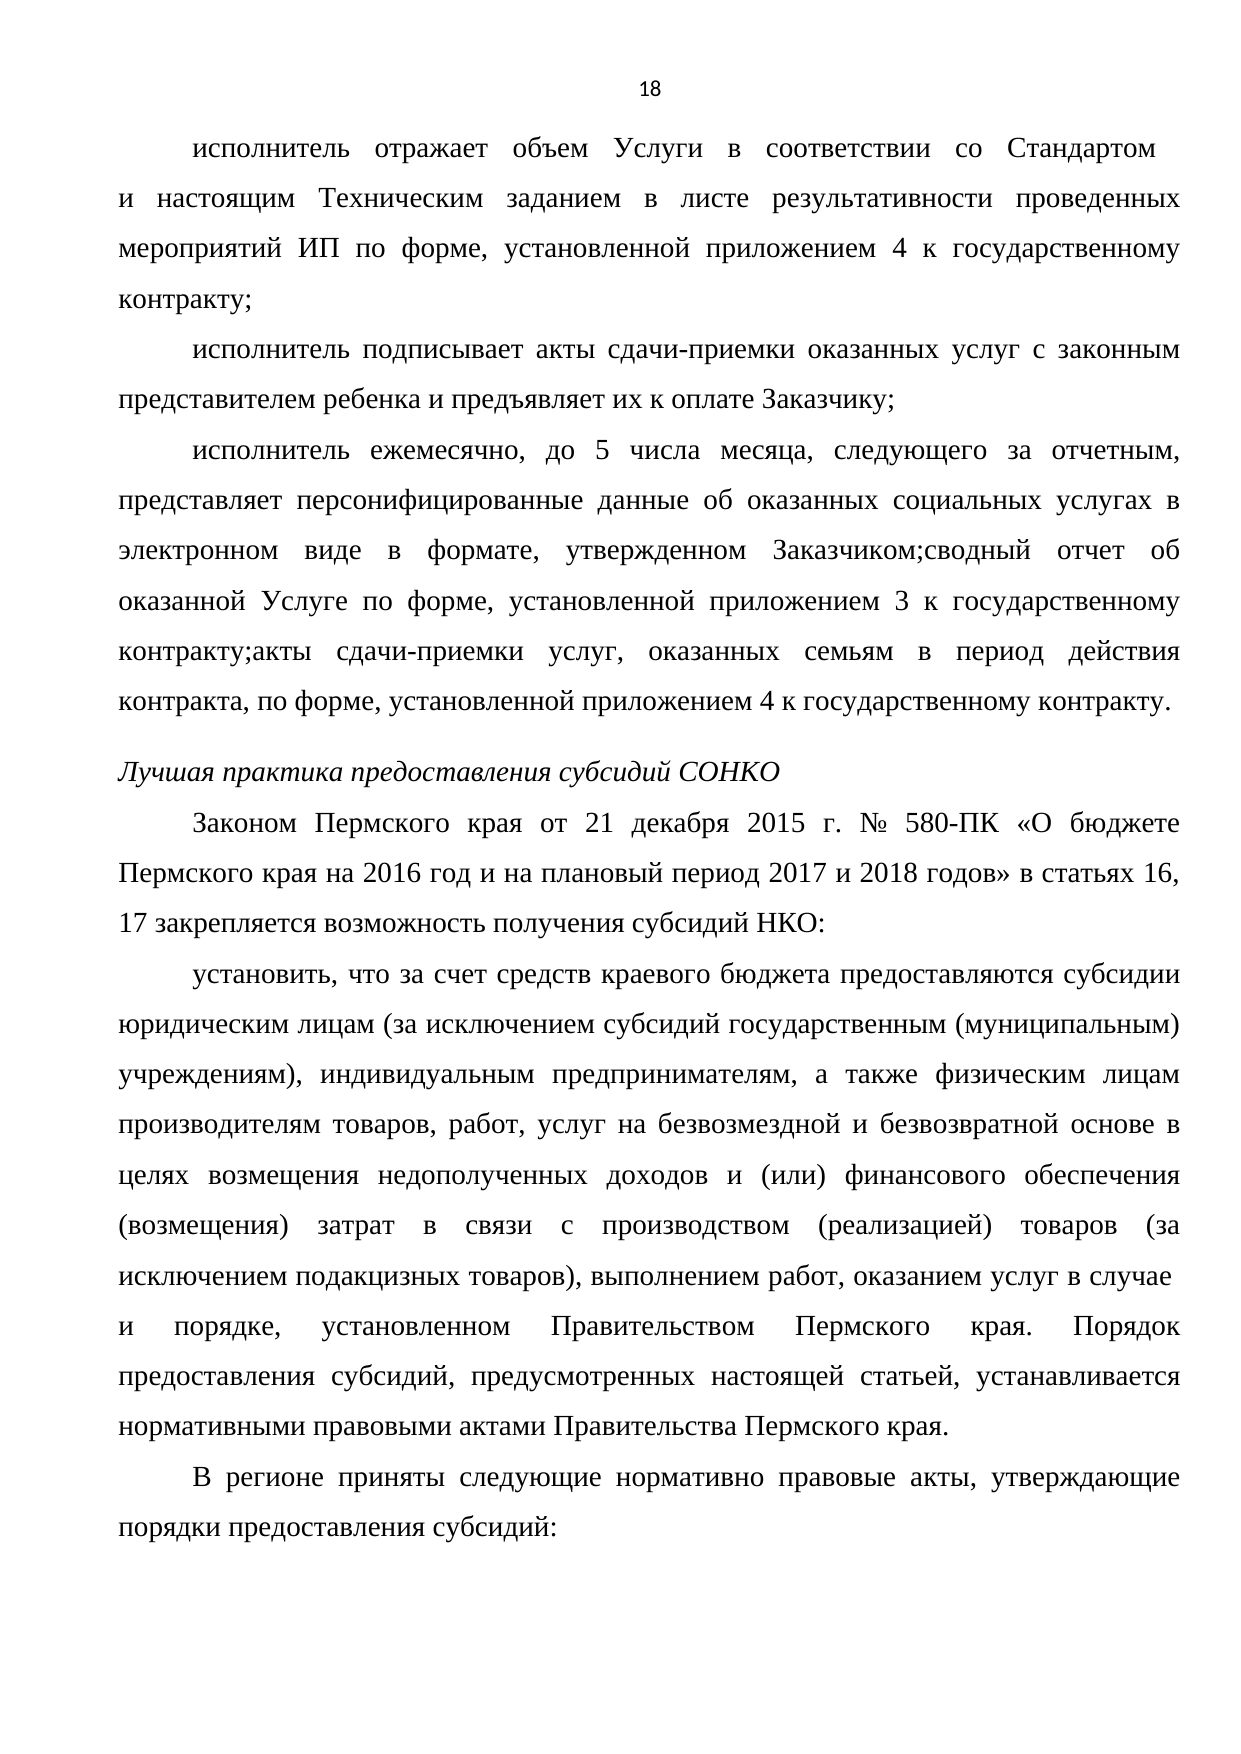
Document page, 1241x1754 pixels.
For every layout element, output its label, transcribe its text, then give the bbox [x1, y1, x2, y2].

subtitle Лучшая практика предоставления субсидий СОНКО [118, 754, 1181, 788]
text исполнитель ежемесячно, до 5 числа месяца, следующего за отчетным, представляет персонифицированные данные об оказанных социальных услугах в электронном виде в формате, утвержденном Заказчиком;сводный отчет об оказанной Услуге по форме, установленной приложением 3 к государственному контракту;акты сдачи-приемки услуг, оказанных семьям в период действия контракта, по форме, установленной приложением 4 к государственному контракту. [118, 432, 1181, 717]
text исполнитель отражает объем Услуги в соответствии со Стандартом и настоящим Техническим заданием в листе результативности проведенных мероприятий ИП по форме, установленной приложением 4 к государственному контракту; [118, 130, 1181, 314]
text установить, что за счет средств краевого бюджета предоставляются субсидии юридическим лицам (за исключением субсидий государственным (муниципальным) учреждениям), индивидуальным предпринимателям, а также физическим лицам производителям товаров, работ, услуг на безвозмездной и безвозвратной основе в целях возмещения недополученных доходов и (или) финансового обеспечения (возмещения) затрат в связи с производством (реализацией) товаров (за исключением подакцизных товаров), выполнением работ, оказанием услуг в случае и порядке, установленном Правительством Пермского края. Порядок предоставления субсидий, предусмотренных настоящей статьей, устанавливается нормативными правовыми актами Правительства Пермского края. [118, 956, 1181, 1442]
text В регионе приняты следующие нормативно правовые акты, утверждающие порядки предоставления субсидий: [118, 1459, 1181, 1543]
text Законом Пермского края от 21 декабря 2015 г. № 580-ПК «О бюджете Пермского края на 2016 год и на плановый период 2017 и 2018 годов» в статьях 16, 17 закрепляется возможность получения субсидий НКО: [118, 805, 1181, 939]
text исполнитель подписывает акты сдачи-приемки оказанных услуг с законным представителем ребенка и предъявляет их к оплате Заказчику; [118, 331, 1181, 415]
